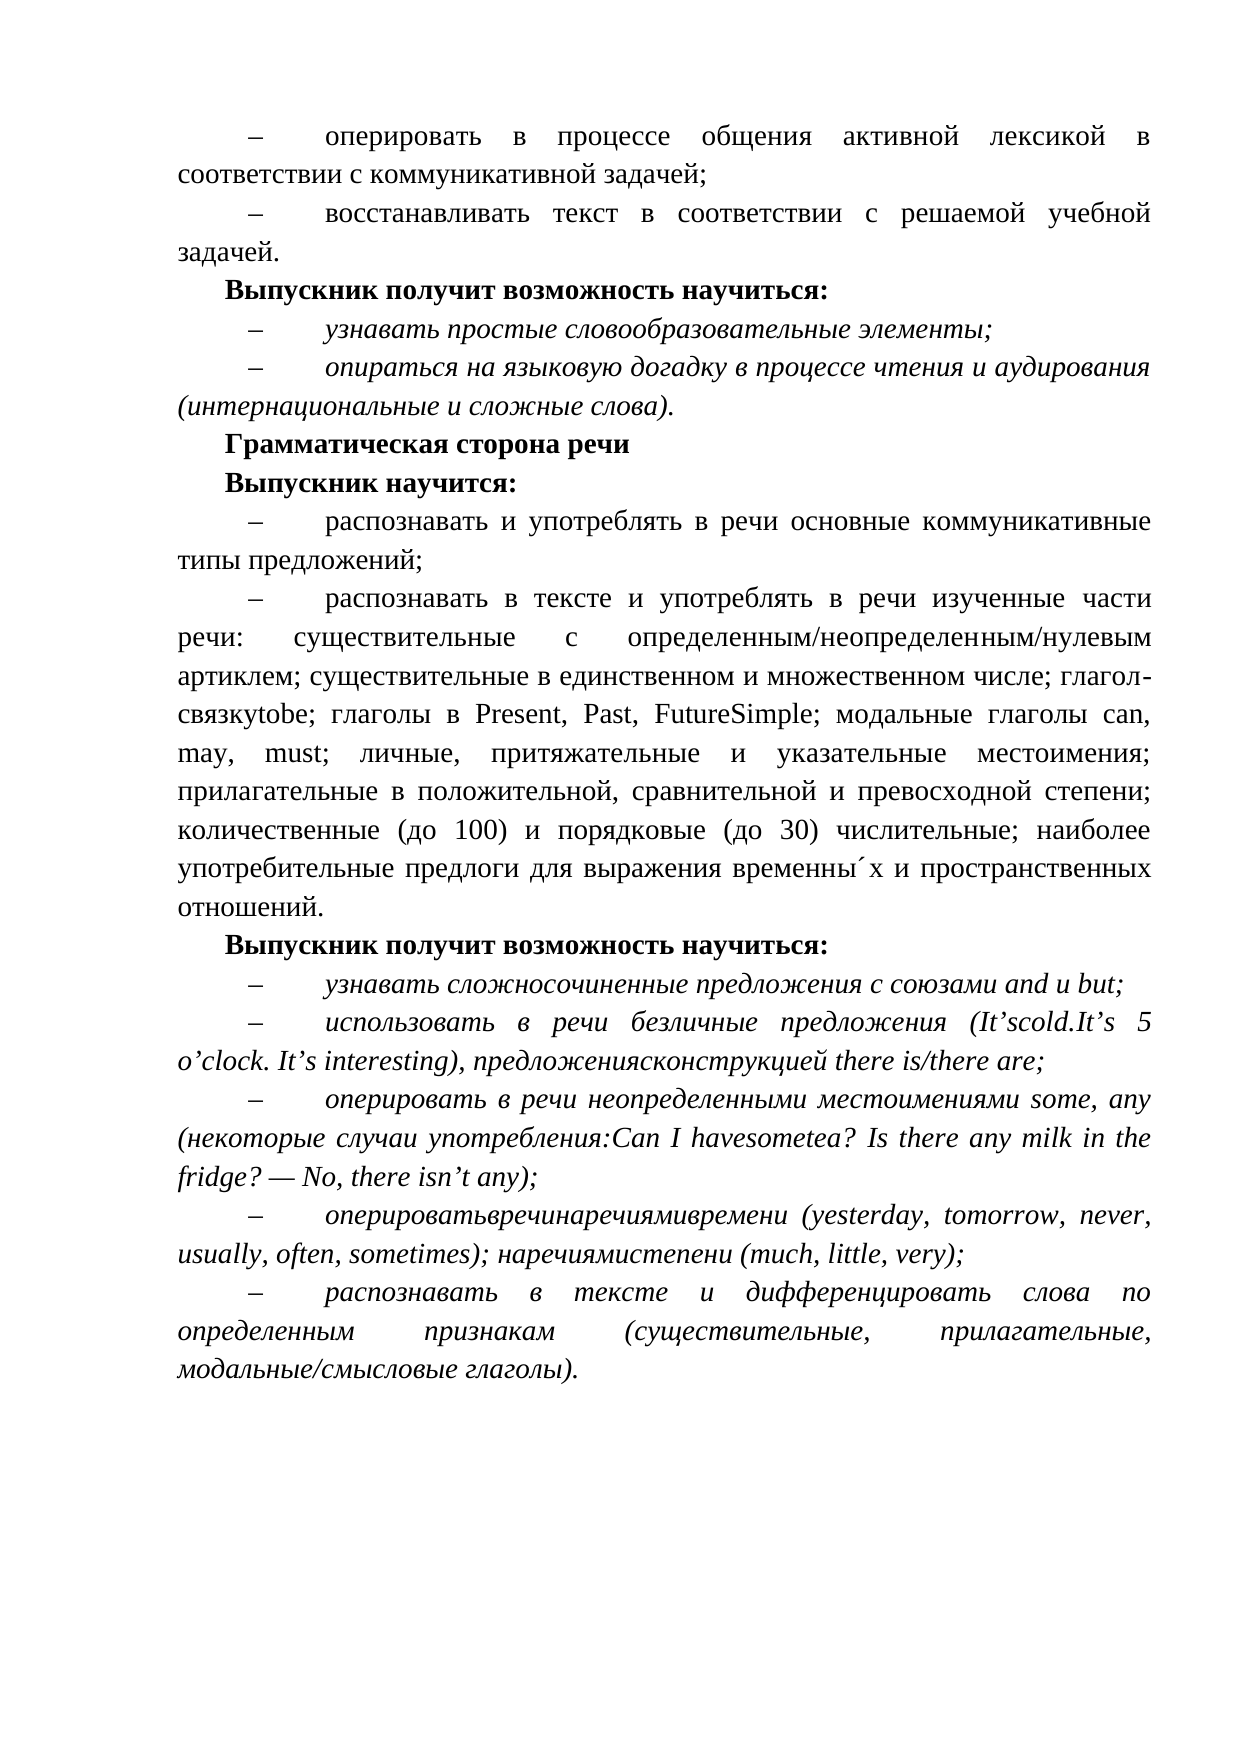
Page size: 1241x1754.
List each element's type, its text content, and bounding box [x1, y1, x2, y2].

text Грамматическая сторона речи [177, 426, 1152, 460]
text восстанавливать текст в соответствии с решаемой учебной задачей. [177, 195, 1152, 267]
text опираться на языковую догадку в процессе чтения и аудирования (интернациональные и сложные слова). [177, 349, 1152, 421]
text узнавать простые словообразовательные элементы; [177, 311, 1152, 344]
text использовать в речи безличные предложения (It’scold.It’s 5 o’clock. It’s interesting), предложениясконструкцией there is/there are; [177, 1004, 1152, 1077]
text оперироватьвречинаречиямивремени (yesterday, tomorrow, never, usually, often, sometimes); наречиямистепени (much, little, very); [177, 1197, 1152, 1269]
text Выпускник научится: [177, 465, 1152, 498]
text оперировать в процессе общения активной лексикой в соответствии с коммуникативной задачей; [177, 118, 1152, 190]
text Выпускник получит возможность научиться: [177, 927, 1152, 961]
text распознавать в тексте и дифференцировать слова по определенным признакам (существительные, прилагательные, модальные/смысловые глаголы). [177, 1274, 1152, 1385]
text распознавать и употреблять в речи основные коммуникативные типы предложений; [177, 503, 1152, 576]
text Выпускник получит возможность научиться: [177, 272, 1152, 306]
text оперировать в речи неопределенными местоимениями some, any (некоторые случаи употребления:Can I havesometea? Is there any milk in the fridge? — No, there isn’t any); [177, 1082, 1152, 1192]
text узнавать сложносочиненные предложения с союзами and и but; [177, 966, 1152, 999]
text распознавать в тексте и употреблять в речи изученные части речи: существительные с определенным/неопределенным/нулевым артиклем; существительные в единственном и множественном числе; глагол­связкуtobe; глаголы в Present, Past, FutureSimple; модальные глаголы can, may, must; личные, притяжательные и указательные местоимения; прилагательные в положительной, сравнительной и превосходной степени; количественные (до 100) и порядковые (до 30) числительные; наиболее употребительные предлоги для выражения временны´х и пространственных отношений. [177, 581, 1152, 922]
